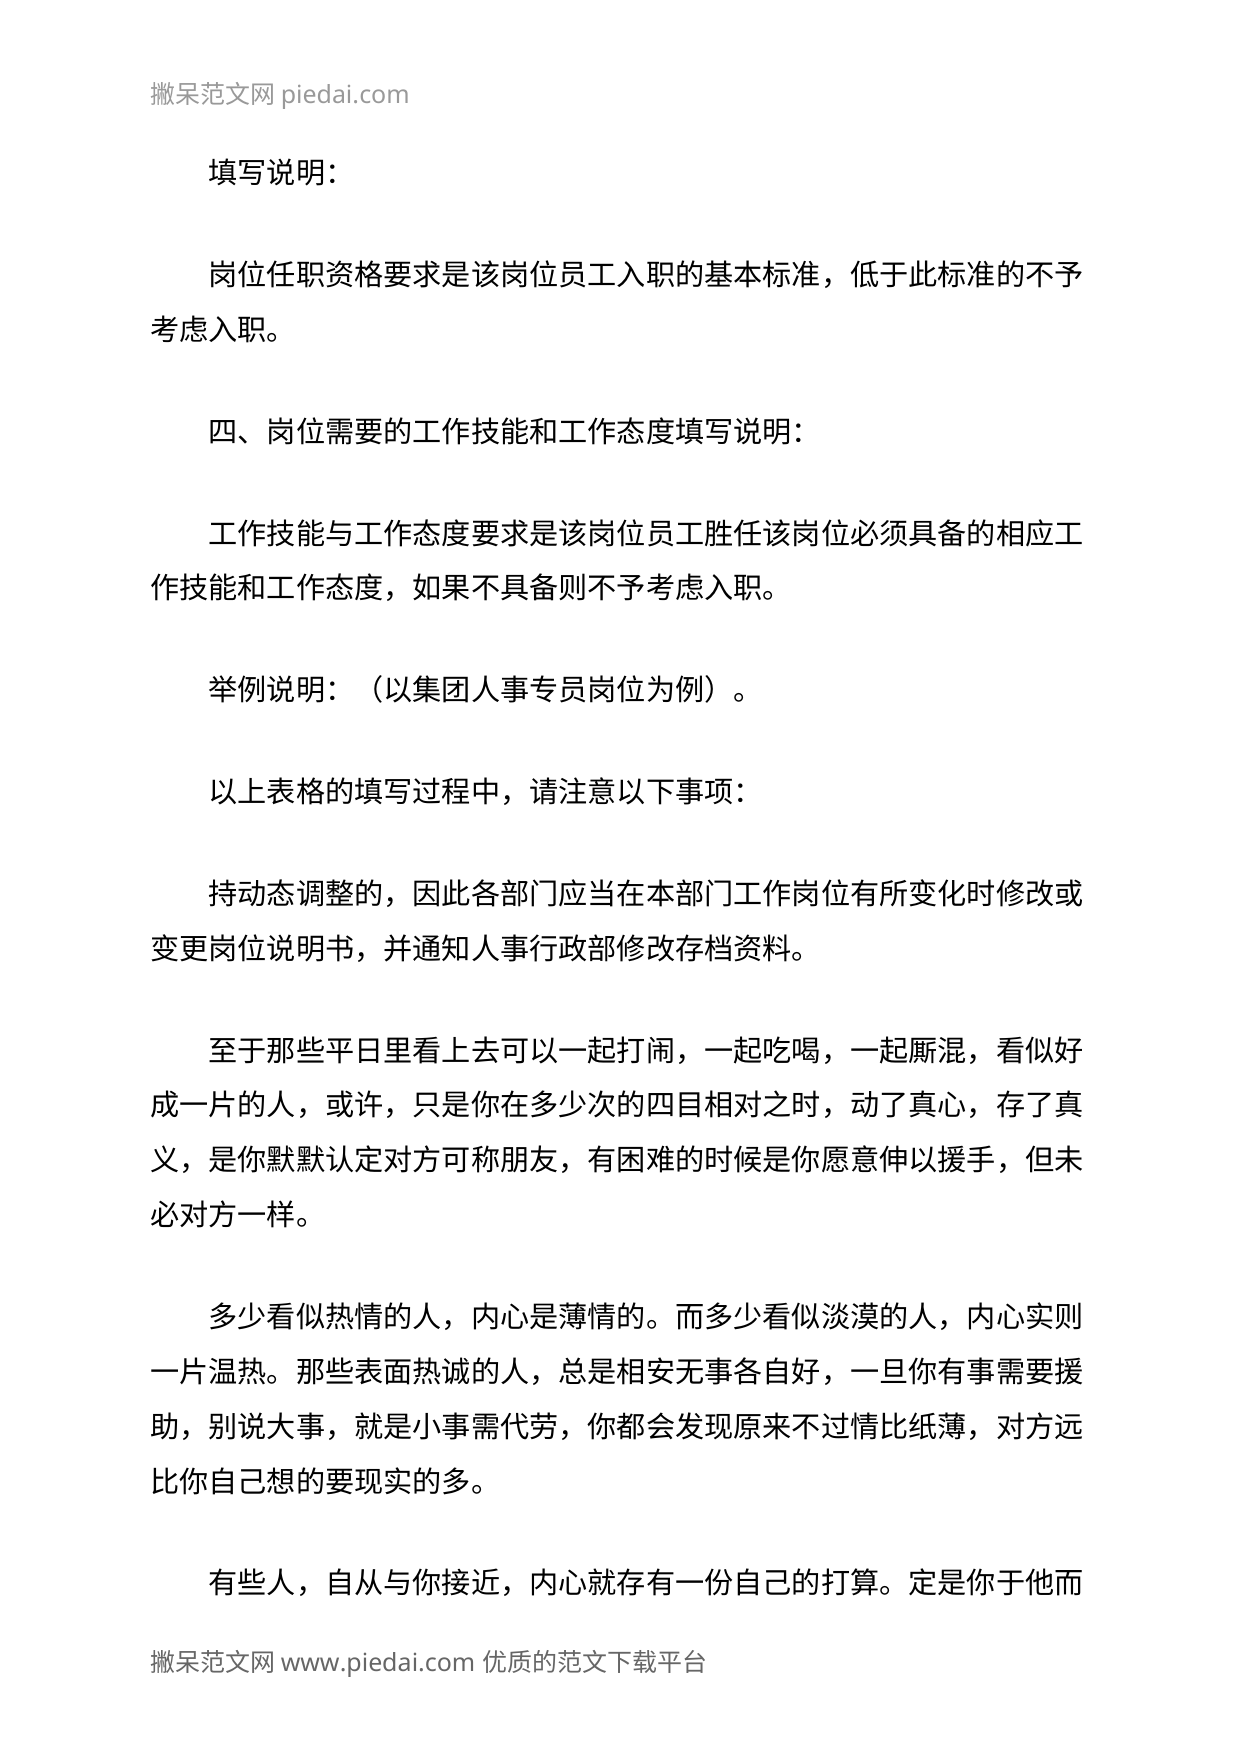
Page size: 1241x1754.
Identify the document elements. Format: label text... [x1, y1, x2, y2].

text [150, 1560, 1090, 1602]
text 以上表格的填写过程中，请注意以下事项： [150, 769, 1090, 811]
text 举例说明：（以集团人事专员岗位为例）。 [150, 667, 1090, 709]
text 持动态调整的，因此各部门应当在本部门工作岗位有所变化时修改或变更岗位说明书，并通知人事行政部修改存档资料。 [150, 870, 1090, 968]
text 岗位任职资格要求是该岗位员工入职的基本标准，低于此标准的不予考虑入职。 [150, 252, 1090, 349]
text 至于那些平日里看上去可以一起打闹，一起吃喝，一起厮混，看似好成一片的人，或许，只是你在多少次的四目相对之时，动了真心，存了真义，是你默默认定对方可称朋友，有困难的时候是你愿意伸以援手，但未必对方一样。 [150, 1027, 1090, 1234]
text 工作技能与工作态度要求是该岗位员工胜任该岗位必须具备的相应工作技能和工作态度，如果不具备则不予考虑入职。 [150, 510, 1090, 607]
text 四、岗位需要的工作技能和工作态度填写说明： [150, 408, 1090, 451]
text 填写说明： [150, 150, 1090, 192]
text 多少看似热情的人，内心是薄情的。而多少看似淡漠的人，内心实则一片温热。那些表面热诚的人，总是相安无事各自好，一旦你有事需要援助，别说大事，就是小事需代劳，你都会发现原来不过情比纸薄，对方远比你自己想的要现实的多。 [150, 1293, 1090, 1501]
